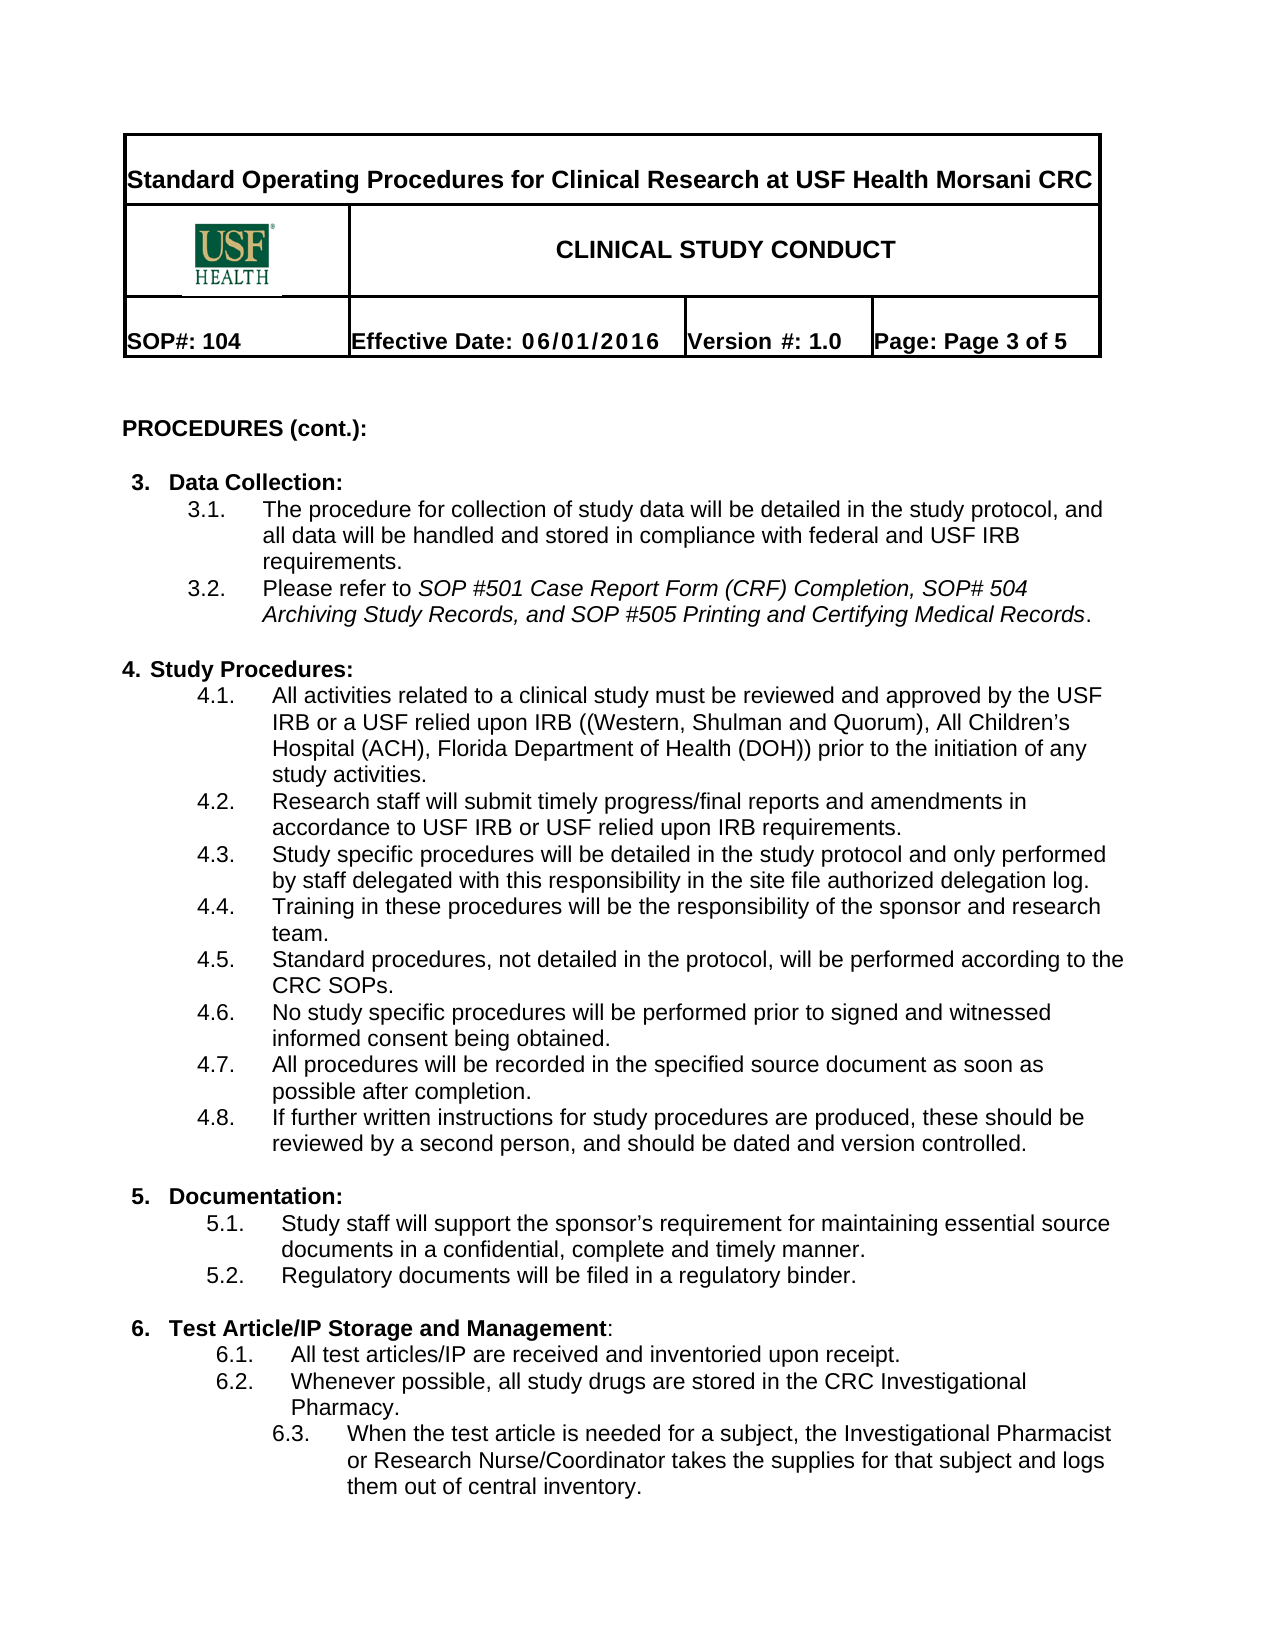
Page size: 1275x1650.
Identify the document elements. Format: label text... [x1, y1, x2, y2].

list If further written instructions for study procedures are produced, these should be reviewed by a second person, and should be dated and version controlled. [197, 1104, 1125, 1157]
text PROCEDURES (cont.): [122, 415, 1088, 442]
list Study Procedures: [122, 656, 1125, 682]
list All activities related to a clinical study must be reviewed and approved by the USF IRB or a USF relied upon IRB ((Western, Shulman and Quorum), All Children’s Hospital (ACH), Florida Department of Health (DOH)) prior to the initiation of any study activities. [197, 682, 1125, 788]
list Study specific procedures will be detailed in the study protocol and only performed by staff delegated with this responsibility in the site file authorized delegation log. [197, 841, 1125, 893]
list Data Collection: [131, 469, 1125, 496]
list Regulatory documents will be filed in a regulatory binder. [206, 1262, 1125, 1288]
picture [182, 212, 282, 296]
list Documentation: [131, 1183, 1125, 1209]
list Please refer to SOP #501 Case Report Form (CRF) Completion, SOP# 504 Archiving Study Records, and SOP #505 Printing and Certifying Medical Records. [187, 574, 1125, 627]
list Test Article/IP Storage and Management: [131, 1315, 1125, 1341]
list No study specific procedures will be performed prior to signed and witnessed informed consent being obtained. [197, 999, 1125, 1051]
list The procedure for collection of study data will be detailed in the study protocol, and all data will be handled and stored in compliance with federal and USF IRB requirements. [187, 496, 1125, 574]
list Study staff will support the sponsor’s requirement for maintaining essential source documents in a confidential, complete and timely manner. [206, 1209, 1125, 1262]
list Standard procedures, not detailed in the protocol, will be performed according to the CRC SOPs. [197, 946, 1125, 999]
list Research staff will submit timely progress/final reports and amendments in accordance to USF IRB or USF relied upon IRB requirements. [197, 788, 1125, 841]
list All test articles/IP are received and inventoried upon receipt. [216, 1341, 1125, 1368]
list All procedures will be recorded in the specified source document as soon as possible after completion. [197, 1051, 1125, 1104]
list When the test article is needed for a subject, the Investigational Pharmacist or Research Nurse/Coordinator takes the supplies for that subject and logs them out of central inventory. [272, 1420, 1125, 1499]
list Training in these procedures will be the responsibility of the sponsor and research team. [197, 893, 1125, 946]
list Whenever possible, all study drugs are stored in the CRC Investigational Pharmacy. [216, 1368, 1125, 1420]
